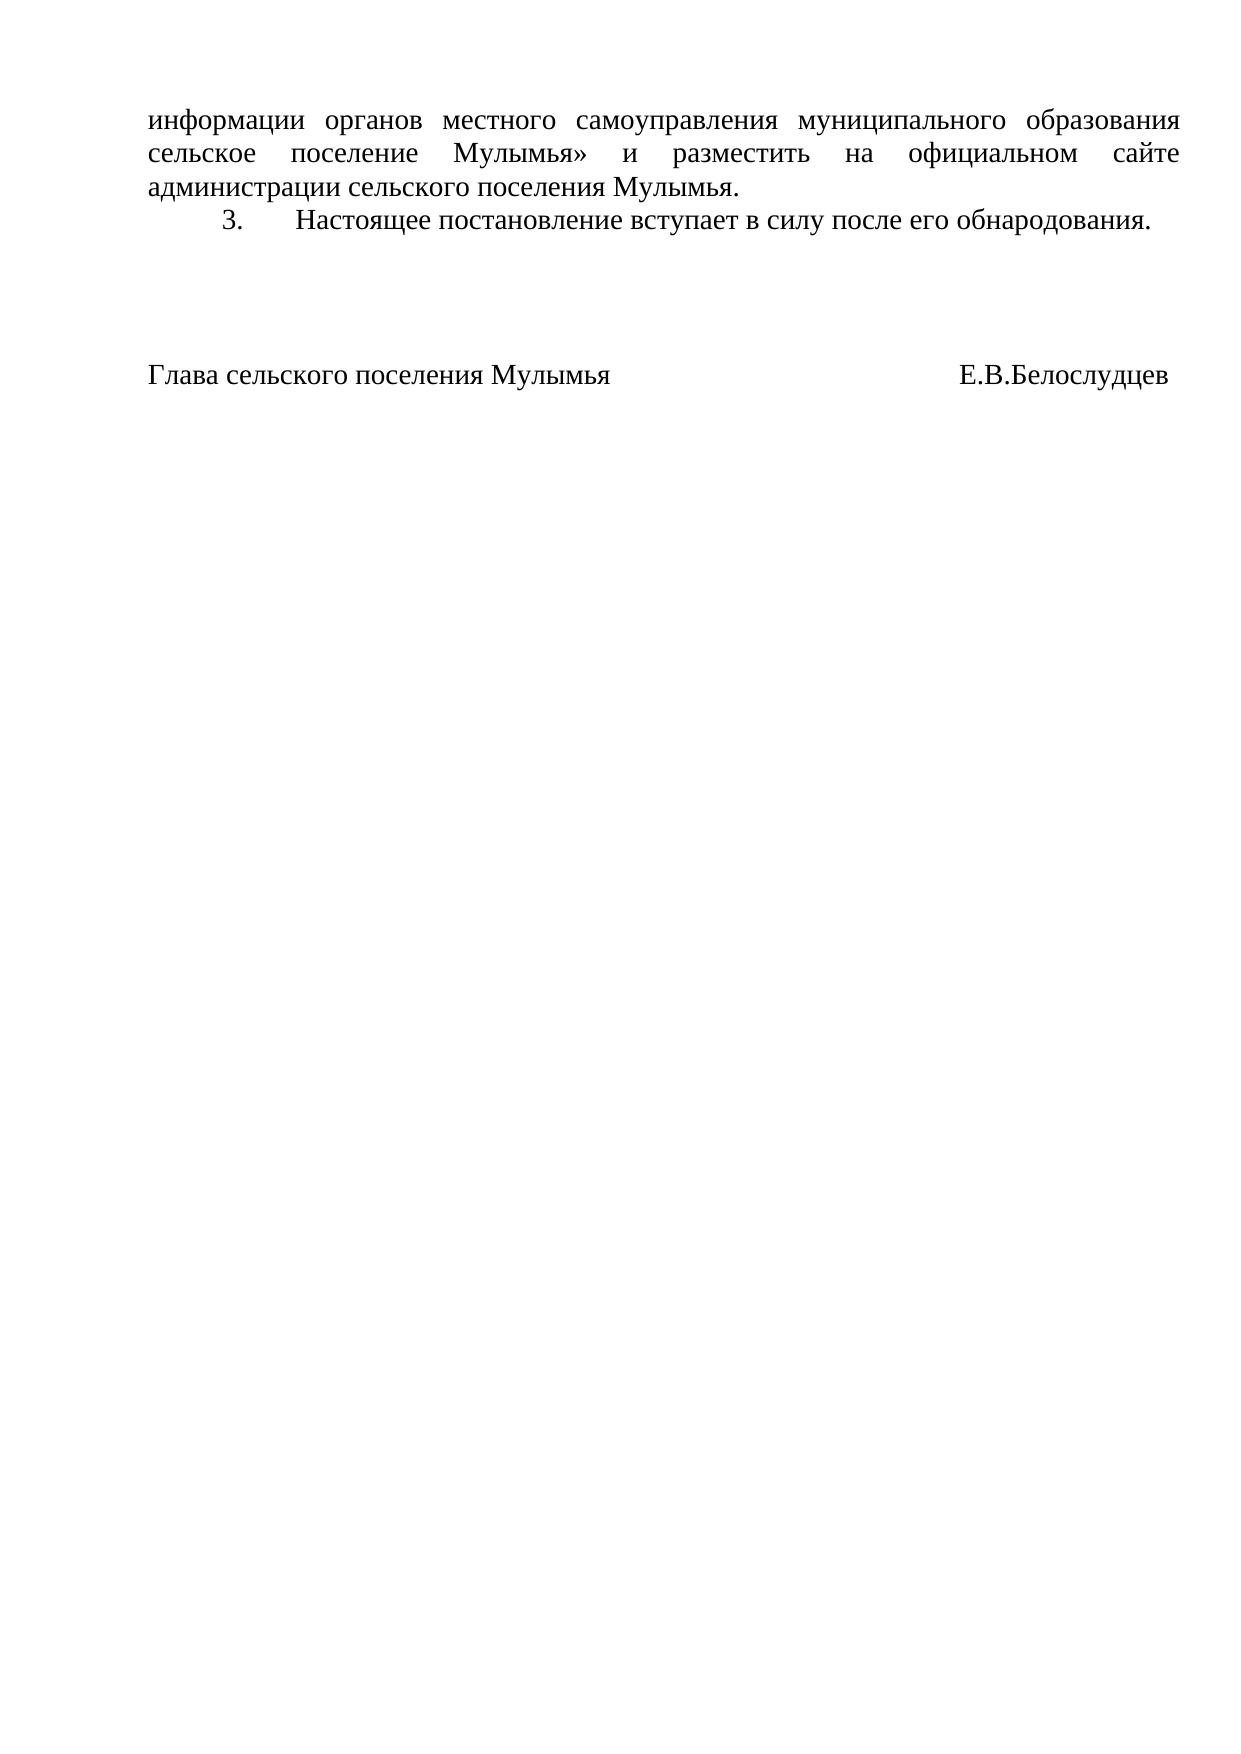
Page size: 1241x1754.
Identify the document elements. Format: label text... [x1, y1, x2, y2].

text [148, 102, 1181, 202]
text 3. Настоящее постановление вступает в силу после его обнародования. [148, 202, 1181, 236]
text Глава сельского поселения Мулымья Е.В.Белослудцев [148, 357, 1181, 391]
